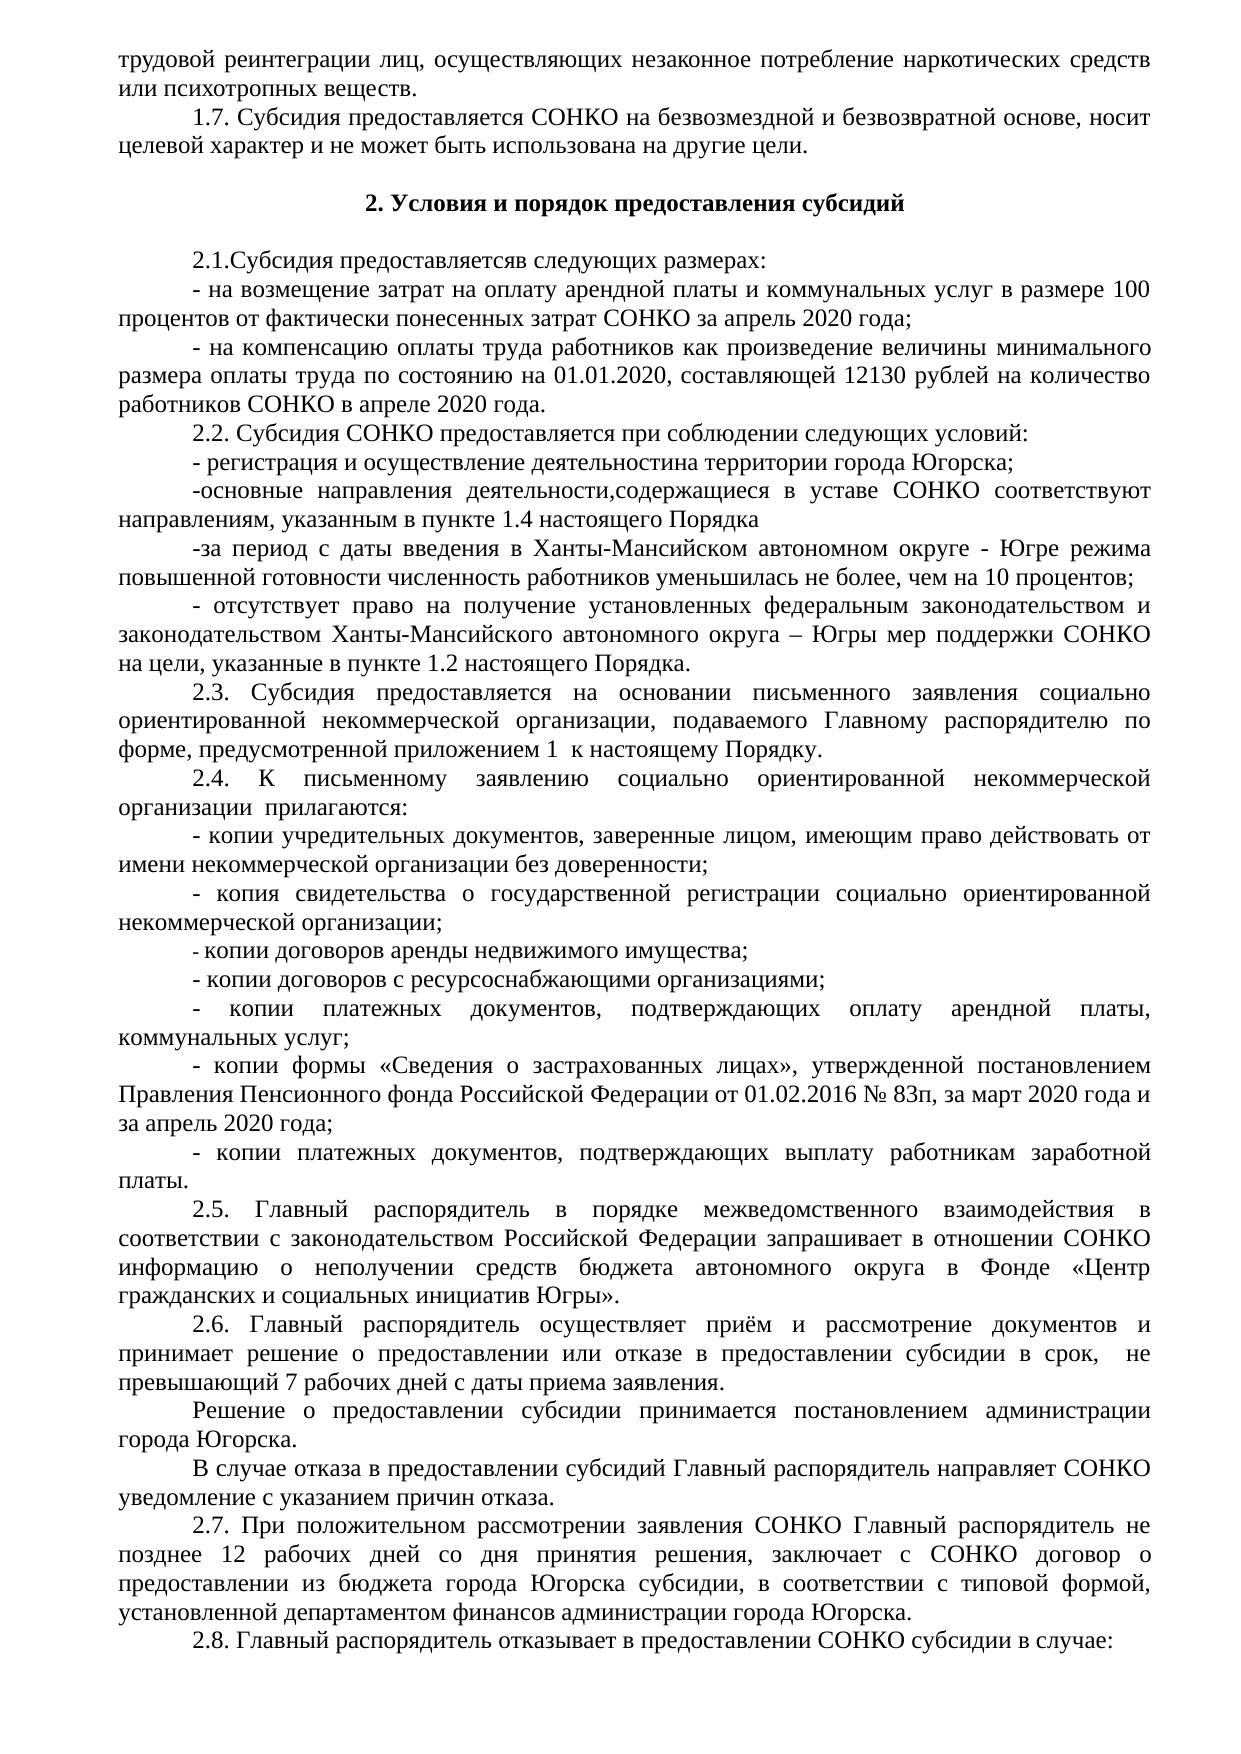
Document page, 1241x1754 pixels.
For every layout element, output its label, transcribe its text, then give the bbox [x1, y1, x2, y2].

text 2.3. Субсидия предоставляется на основании письменного заявления социально ориентированной некоммерческой организации, подаваемого Главному распорядителю по форме, предусмотренной приложением 1 к настоящему Порядку. [118, 677, 1152, 763]
text - копии договоров аренды недвижимого имущества; [118, 936, 1152, 964]
text 2.5. Главный распорядитель в порядке межведомственного взаимодействия в соответствии с законодательством Российской Федерации запрашивает в отношении СОНКО информацию о неполучении средств бюджета автономного округа в Фонде «Центр гражданских и социальных инициатив Югры». [118, 1194, 1152, 1309]
text - на возмещение затрат на оплату арендной платы и коммунальных услуг в размере 100 процентов от фактически понесенных затрат СОНКО за апрель 2020 года; [118, 274, 1152, 332]
text - отсутствует право на получение установленных федеральным законодательством и законодательством Ханты-Мансийского автономного округа – Югры мер поддержки СОНКО на цели, указанные в пункте 1.2 настоящего Порядка. [118, 591, 1152, 677]
text Решение о предоставлении субсидии принимается постановлением администрации города Югорска. [118, 1396, 1152, 1453]
text 2.2. Субсидия СОНКО предоставляется при соблюдении следующих условий: [118, 418, 1152, 447]
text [118, 44, 1152, 102]
text -за период с даты введения в Ханты-Мансийском автономном округе - Югре режима повышенной готовности численность работников уменьшилась не более, чем на 10 процентов; [118, 533, 1152, 591]
text 2. Условия и порядок предоставления субсидий [118, 188, 1152, 217]
text 2.1.Субсидия предоставляетсяв следующих размерах: [118, 246, 1152, 274]
text - копии учредительных документов, заверенные лицом, имеющим право действовать от имени некоммерческой организации без доверенности; [118, 821, 1152, 878]
text 1.7. Субсидия предоставляется СОНКО на безвозмездной и безвозвратной основе, носит целевой характер и не может быть использована на другие цели. [118, 102, 1152, 159]
text В случае отказа в предоставлении субсидий Главный распорядитель направляет СОНКО уведомление с указанием причин отказа. [118, 1453, 1152, 1511]
text - копии платежных документов, подтверждающих выплату работникам заработной платы. [118, 1137, 1152, 1194]
text 2.8. Главный распорядитель отказывает в предоставлении СОНКО субсидии в случае: [118, 1626, 1152, 1654]
text - копии платежных документов, подтверждающих оплату арендной платы, коммунальных услуг; [118, 993, 1152, 1051]
text - регистрация и осуществление деятельностина территории города Югорска; [118, 447, 1152, 476]
text - копии договоров с ресурсоснабжающими организациями; [118, 964, 1152, 993]
list - на компенсацию оплаты труда работников как произведение величины минимального размера оплаты труда по состоянию на 01.01.2020, составляющей 12130 рублей на количество работников СОНКО в апреле 2020 года. [118, 332, 1152, 418]
text 2.6. Главный распорядитель осуществляет приём и рассмотрение документов и принимает решение о предоставлении или отказе в предоставлении субсидии в срок, не превышающий 7 рабочих дней с даты приема заявления. [118, 1309, 1152, 1396]
text 2.7. При положительном рассмотрении заявления СОНКО Главный распорядитель не позднее 12 рабочих дней со дня принятия решения, заключает с СОНКО договор о предоставлении из бюджета города Югорска субсидии, в соответствии с типовой формой, установленной департаментом финансов администрации города Югорска. [118, 1511, 1152, 1626]
text - копии формы «Сведения о застрахованных лицах», утвержденной постановлением Правления Пенсионного фонда Российской Федерации от 01.02.2016 № 83п, за март 2020 года и за апрель 2020 года; [118, 1051, 1152, 1137]
text -основные направления деятельности,содержащиеся в уставе СОНКО соответствуют направлениям, указанным в пункте 1.4 настоящего Порядка [118, 476, 1152, 533]
text 2.4. К письменному заявлению социально ориентированной некоммерческой организации прилагаются: [118, 763, 1152, 821]
text - копия свидетельства о государственной регистрации социально ориентированной некоммерческой организации; [118, 878, 1152, 936]
